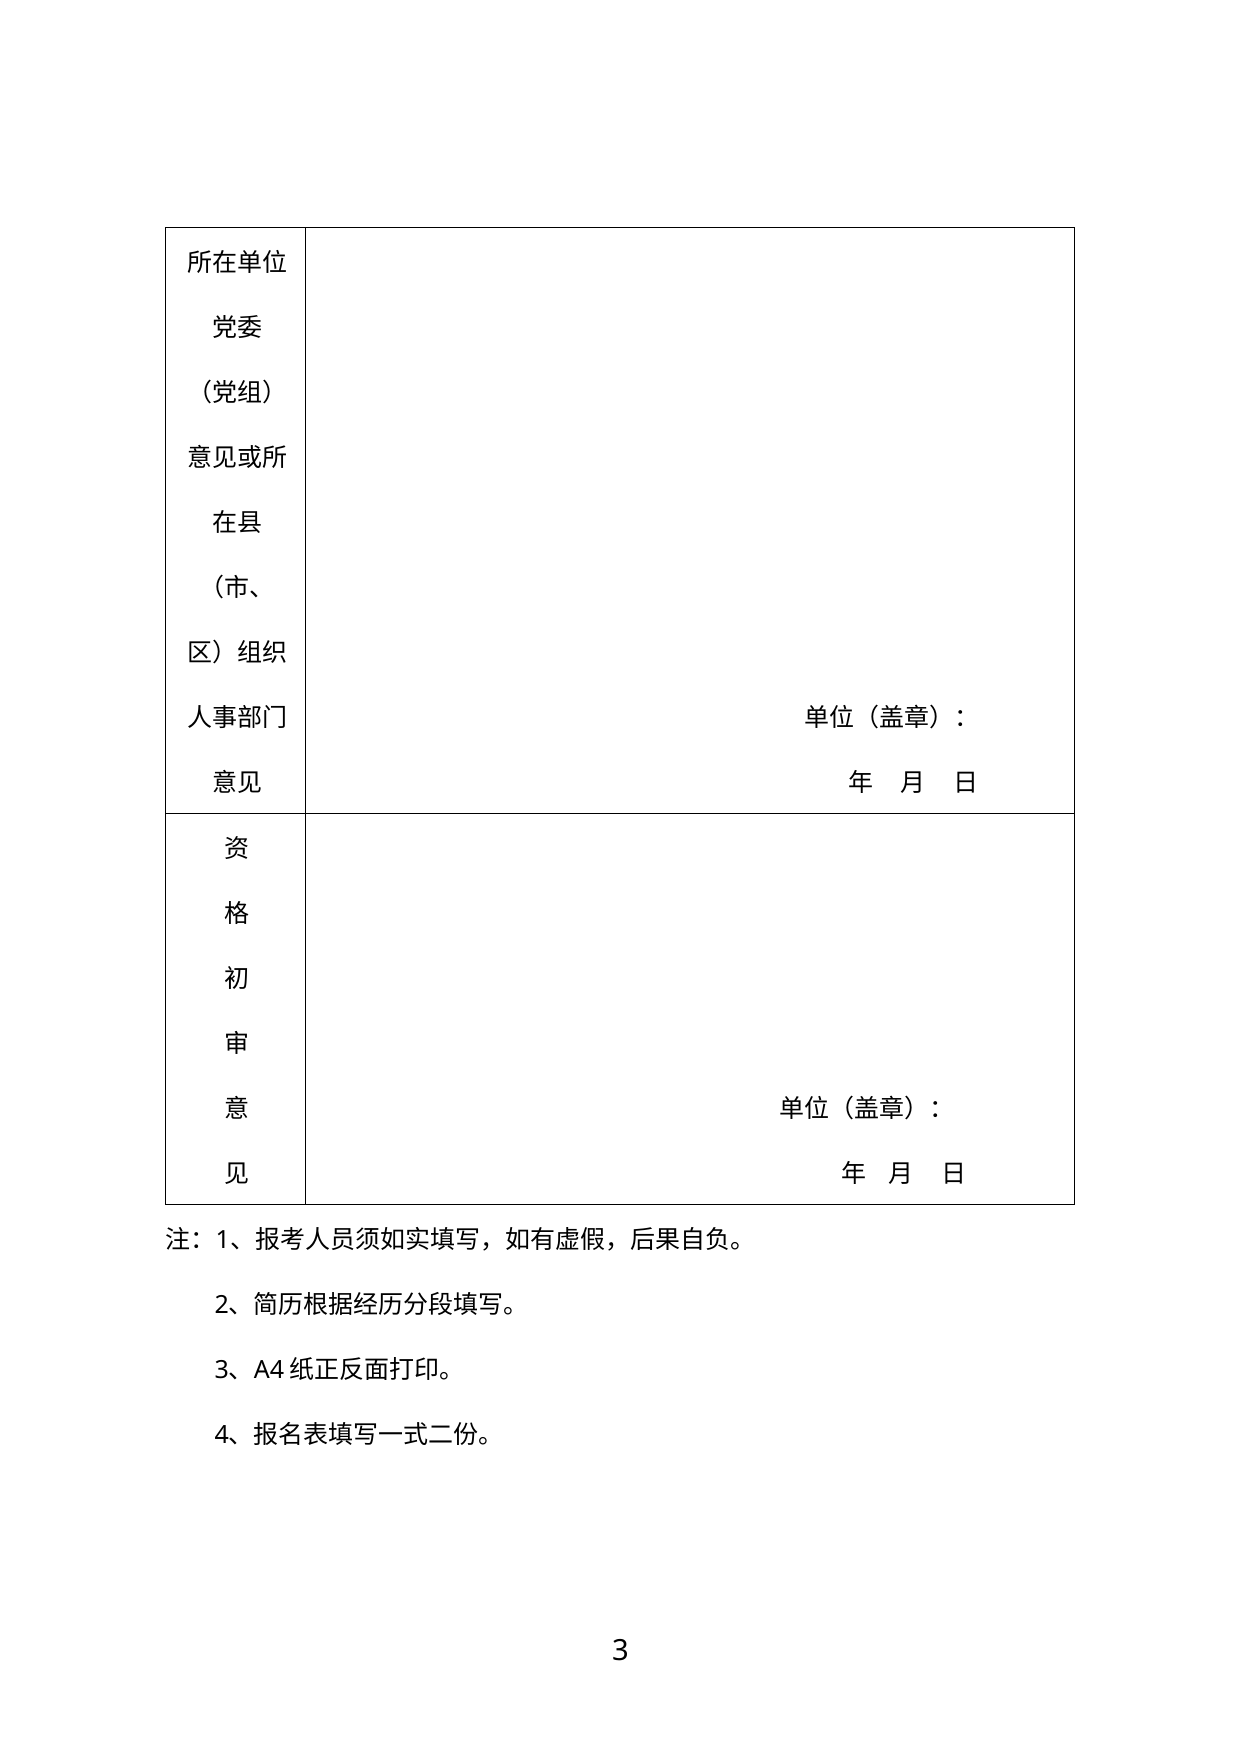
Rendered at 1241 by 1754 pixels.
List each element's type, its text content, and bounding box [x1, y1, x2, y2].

text 4、报名表填写一式二份。 [165, 1400, 1075, 1465]
table_cell 资 格 初 审 意 见 [166, 814, 305, 1204]
table_cell 单位（盖章）： 年 月 日 [306, 228, 1074, 813]
text 2、简历根据经历分段填写。 [165, 1270, 1075, 1335]
table_cell 所在单位 党委 （党组） 意见或所在县（市、 区）组织 人事部门意见 [166, 228, 305, 813]
table_cell 单位（盖章）： 年 月 日 [306, 814, 1074, 1204]
text 3、A4纸正反面打印。 [165, 1335, 1075, 1400]
text 注：1、报考人员须如实填写，如有虚假，后果自负。 [165, 1205, 1075, 1270]
